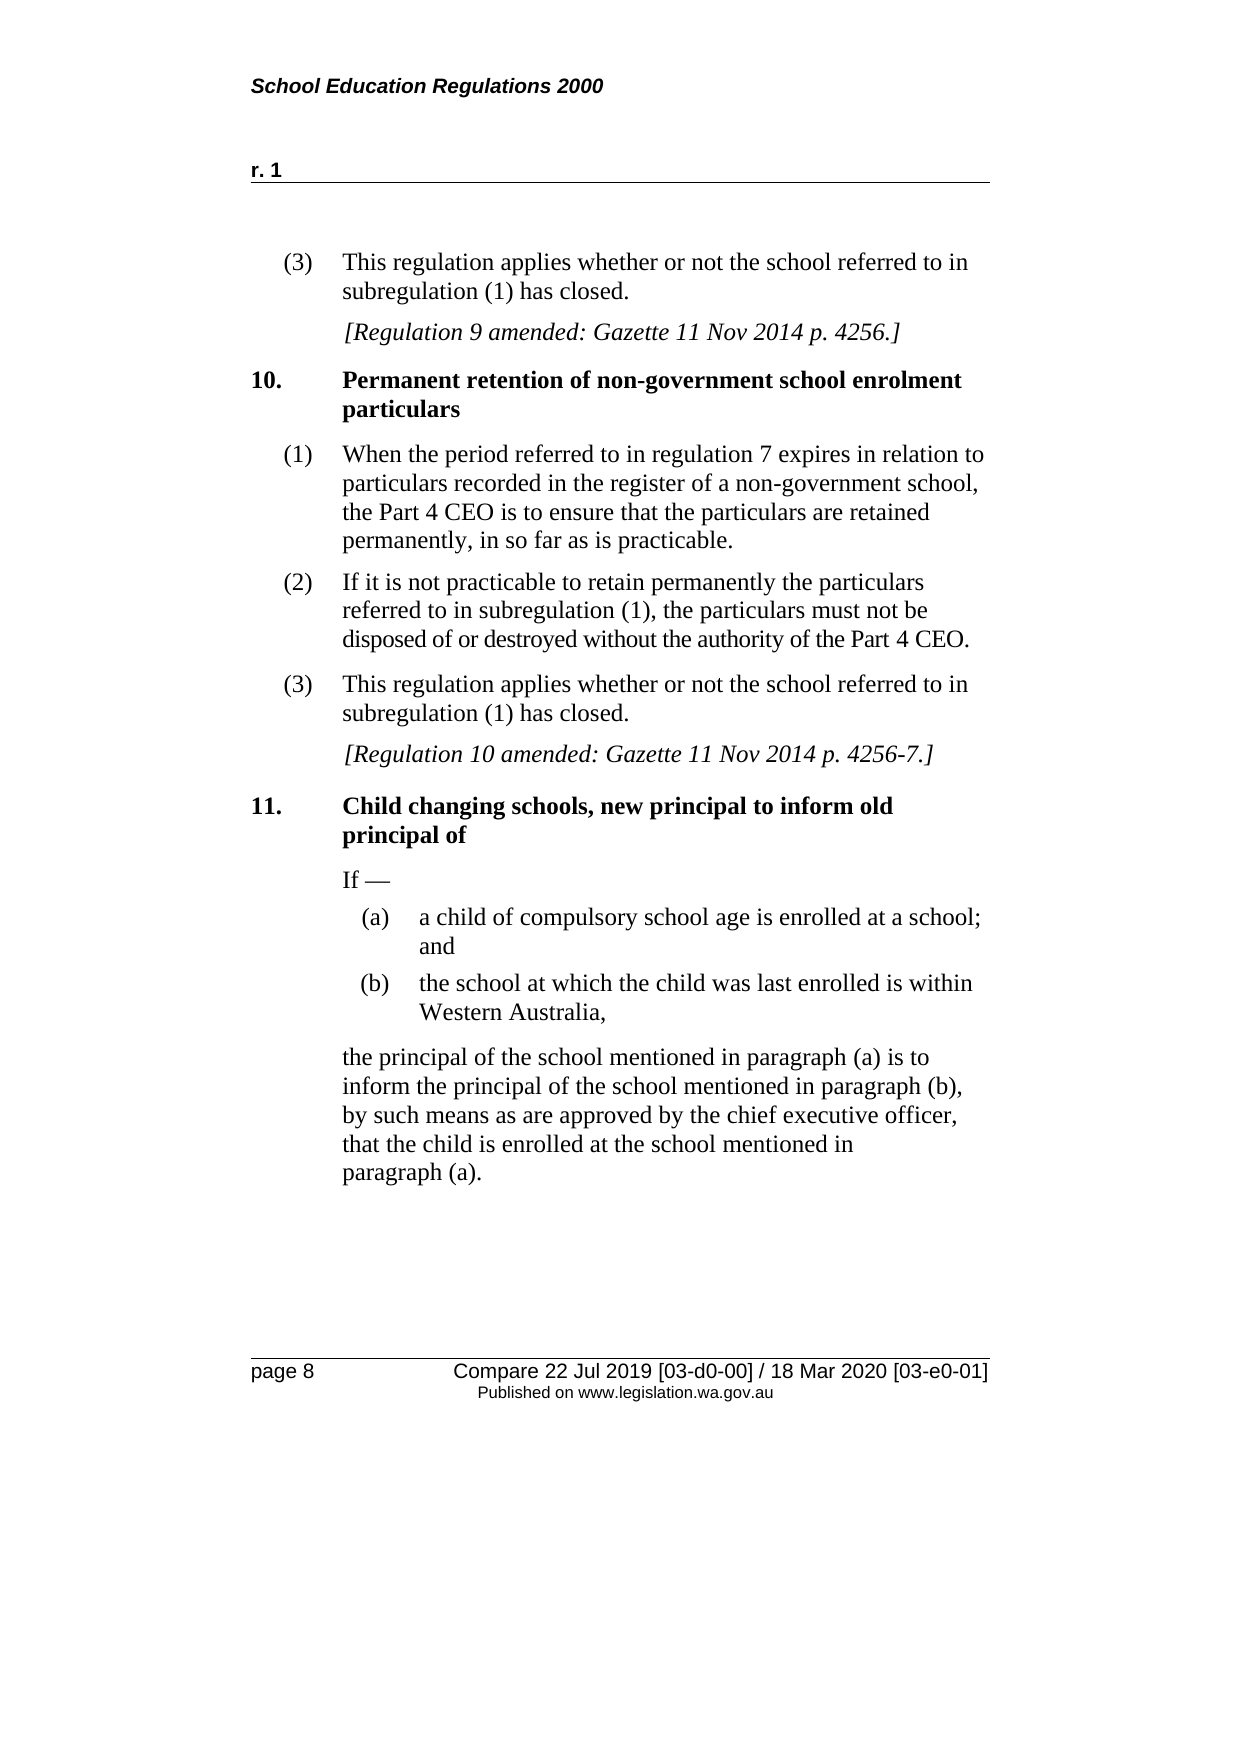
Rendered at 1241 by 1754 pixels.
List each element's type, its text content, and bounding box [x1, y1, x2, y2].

subtitle 11. Child changing schools, new principal to inform old principal of [251, 791, 990, 849]
text If — [251, 865, 990, 894]
text (3) This regulation applies whether or not the school referred to in subregulation (1) has closed. [251, 247, 990, 305]
text [Regulation 9 amended: Gazette 11 Nov 2014 p. 4256.] [251, 317, 990, 346]
text (1) When the period referred to in regulation 7 expires in relation to particulars recorded in the register of a non-government school, the Part 4 CEO is to ensure that the particulars are retained permanently, in so far as is practicable. [251, 439, 990, 554]
text (2) If it is not practicable to retain permanently the particulars referred to in subregulation (1), the particulars must not be disposed of or destroyed without the authority of the Part 4 CEO. [251, 567, 990, 653]
text (3) This regulation applies whether or not the school referred to in subregulation (1) has closed. [251, 669, 990, 727]
text [Regulation 10 amended: Gazette 11 Nov 2014 p. 4256-7.] [251, 739, 990, 768]
text the principal of the school mentioned in paragraph (a) is to inform the principal of the school mentioned in paragraph (b), by such means as are approved by the chief executive officer, that the child is enrolled at the school mentioned in paragraph (a). [251, 1042, 990, 1186]
subtitle 10. Permanent retention of non-government school enrolment particulars [251, 365, 990, 422]
text (a) a child of compulsory school age is enrolled at a school; and [251, 902, 990, 960]
text (b) the school at which the child was last enrolled is within Western Australia, [251, 968, 990, 1026]
